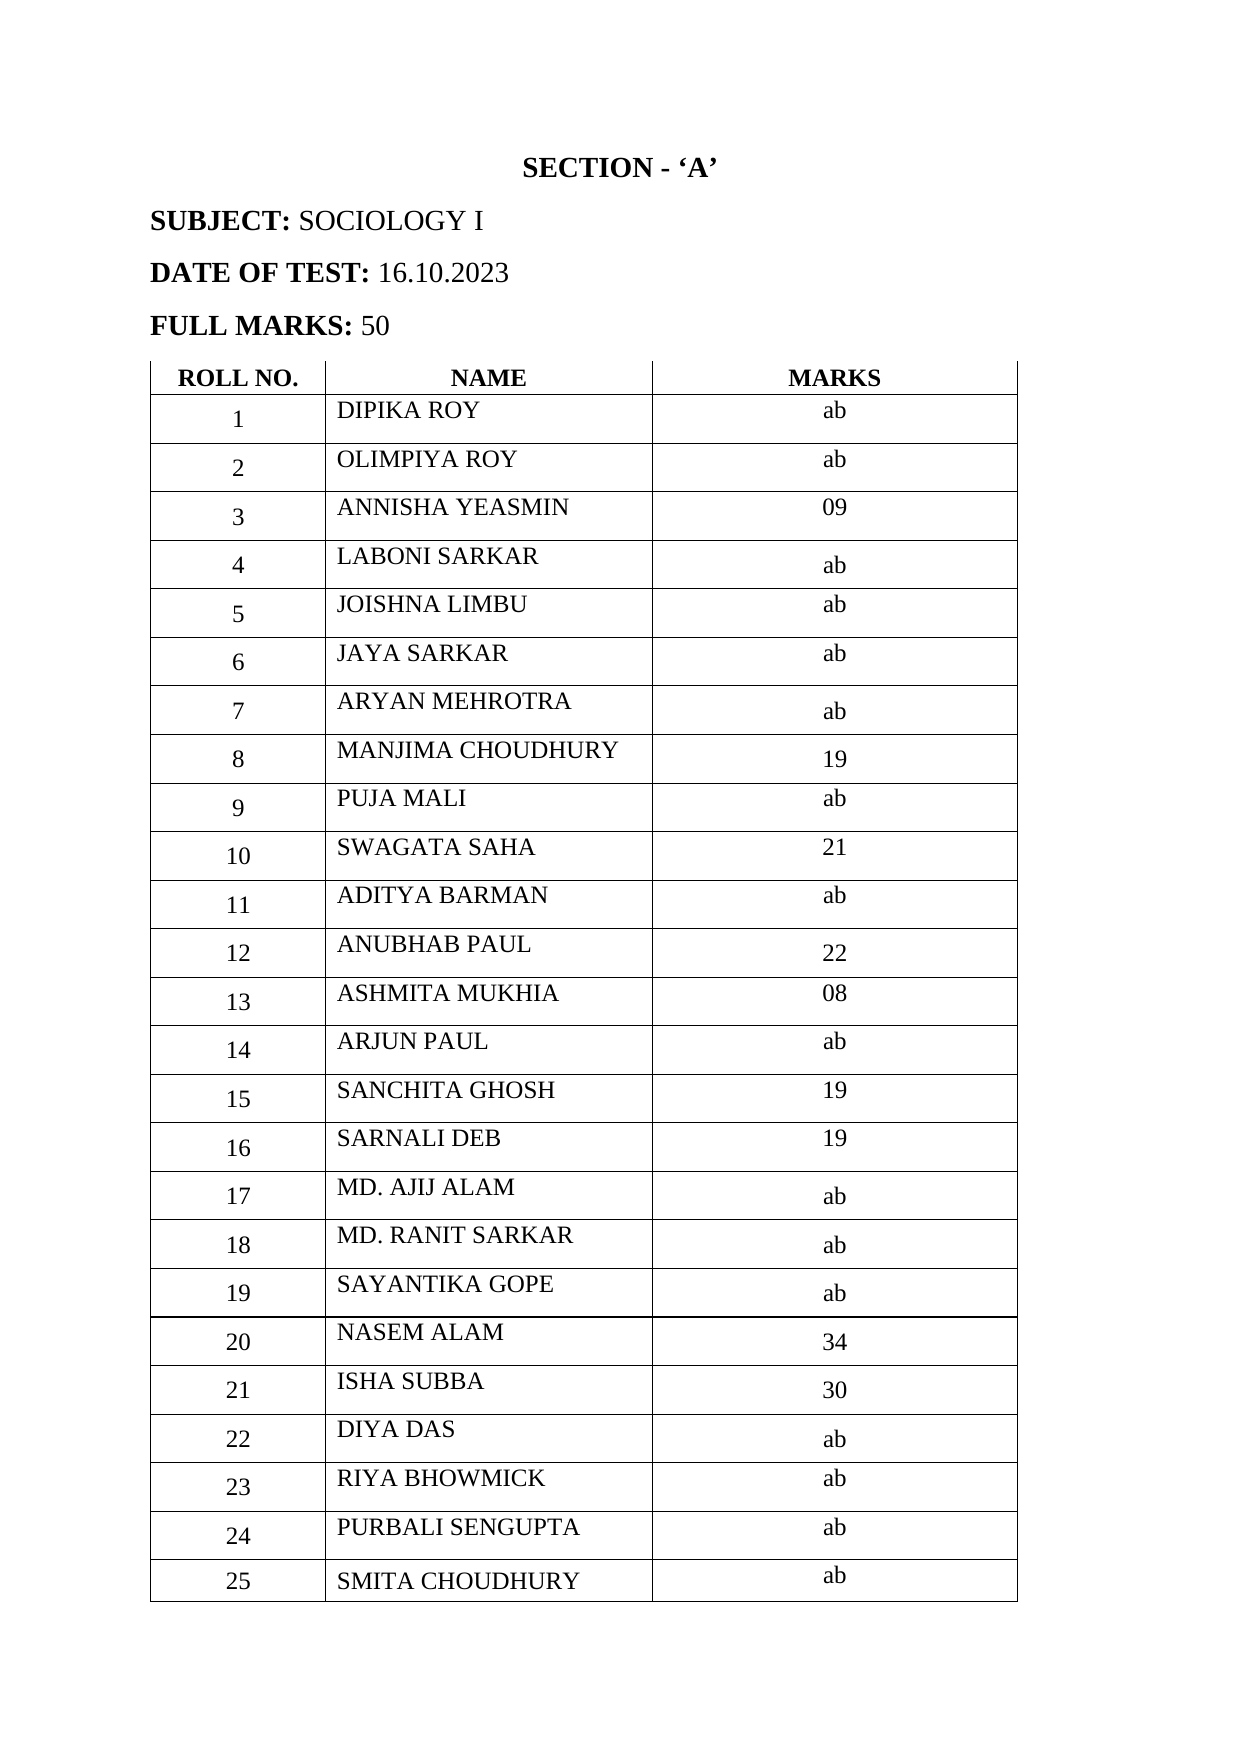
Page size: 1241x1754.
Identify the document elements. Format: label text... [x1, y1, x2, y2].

table_cell ab [653, 444, 1017, 491]
table_cell SARNALI DEB [326, 1123, 652, 1171]
table_cell DIPIKA ROY [326, 395, 652, 443]
table_cell ASHMITA MUKHIA [326, 978, 652, 1025]
table_cell ab [653, 1220, 1017, 1268]
table_cell 4 [151, 541, 325, 588]
table_cell 2 [151, 444, 325, 491]
table_cell ab [653, 1560, 1017, 1601]
table_cell ANNISHA YEASMIN [326, 492, 652, 540]
table_cell RIYA BHOWMICK [326, 1463, 652, 1511]
table_cell 8 [151, 735, 325, 782]
table_cell 3 [151, 492, 325, 540]
table_cell ab [653, 1512, 1017, 1559]
table_cell ab [653, 541, 1017, 588]
table_cell ab [653, 1172, 1017, 1219]
text DATE OF TEST: 16.10.2023 [150, 256, 1090, 289]
table_cell ISHA SUBBA [326, 1366, 652, 1413]
table_cell SANCHITA GHOSH [326, 1075, 652, 1122]
table_cell MD. AJIJ ALAM [326, 1172, 652, 1219]
table_cell ADITYA BARMAN [326, 881, 652, 928]
table_cell SWAGATA SAHA [326, 832, 652, 879]
table_header ROLL NO. [151, 361, 325, 394]
table_cell ab [653, 1269, 1017, 1316]
table_cell PUJA MALI [326, 784, 652, 831]
table_cell 19 [653, 735, 1017, 782]
table_cell 10 [151, 832, 325, 879]
table_cell 08 [653, 978, 1017, 1025]
table_cell ab [653, 1463, 1017, 1511]
text SUBJECT: SOCIOLOGY I [150, 203, 1090, 236]
table_cell ab [653, 589, 1017, 637]
table_cell 19 [653, 1075, 1017, 1122]
table_cell 25 [151, 1560, 325, 1601]
table_cell SAYANTIKA GOPE [326, 1269, 652, 1316]
table_cell 14 [151, 1026, 325, 1074]
table_cell ARJUN PAUL [326, 1026, 652, 1074]
table_cell ab [653, 784, 1017, 831]
table_cell DIYA DAS [326, 1415, 652, 1462]
table_header MARKS [653, 361, 1017, 394]
table_header NAME [326, 361, 652, 394]
table_cell 21 [653, 832, 1017, 879]
table_cell 24 [151, 1512, 325, 1559]
table_cell JAYA SARKAR [326, 638, 652, 685]
table_cell 19 [151, 1269, 325, 1316]
table_cell LABONI SARKAR [326, 541, 652, 588]
table_cell ab [653, 395, 1017, 443]
table_cell 23 [151, 1463, 325, 1511]
table_cell 30 [653, 1366, 1017, 1413]
table_cell 1 [151, 395, 325, 443]
table_cell 19 [653, 1123, 1017, 1171]
table_cell OLIMPIYA ROY [326, 444, 652, 491]
table_cell 09 [653, 492, 1017, 540]
table_cell 22 [653, 929, 1017, 977]
table_cell PURBALI SENGUPTA [326, 1512, 652, 1559]
table_cell 21 [151, 1366, 325, 1413]
table_cell 6 [151, 638, 325, 685]
table_cell 34 [653, 1318, 1017, 1365]
text FULL MARKS: 50 [150, 308, 1090, 342]
table_cell MANJIMA CHOUDHURY [326, 735, 652, 782]
text SECTION - ‘A’ [150, 150, 1090, 183]
table_cell ab [653, 686, 1017, 734]
table_cell 5 [151, 589, 325, 637]
table_cell ARYAN MEHROTRA [326, 686, 652, 734]
table_cell 20 [151, 1318, 325, 1365]
table_cell 17 [151, 1172, 325, 1219]
table_cell 7 [151, 686, 325, 734]
table_cell 18 [151, 1220, 325, 1268]
table_cell 16 [151, 1123, 325, 1171]
table_cell 22 [151, 1415, 325, 1462]
table_cell ab [653, 638, 1017, 685]
table_cell 9 [151, 784, 325, 831]
table_cell 15 [151, 1075, 325, 1122]
table_cell 13 [151, 978, 325, 1025]
table_cell ab [653, 1415, 1017, 1462]
table_cell ab [653, 1026, 1017, 1074]
table_cell 12 [151, 929, 325, 977]
table_cell 11 [151, 881, 325, 928]
table_cell ab [653, 881, 1017, 928]
table_cell SMITA CHOUDHURY [326, 1560, 652, 1601]
table_cell JOISHNA LIMBU [326, 589, 652, 637]
table_cell ANUBHAB PAUL [326, 929, 652, 977]
table_cell NASEM ALAM [326, 1318, 652, 1365]
table_cell MD. RANIT SARKAR [326, 1220, 652, 1268]
